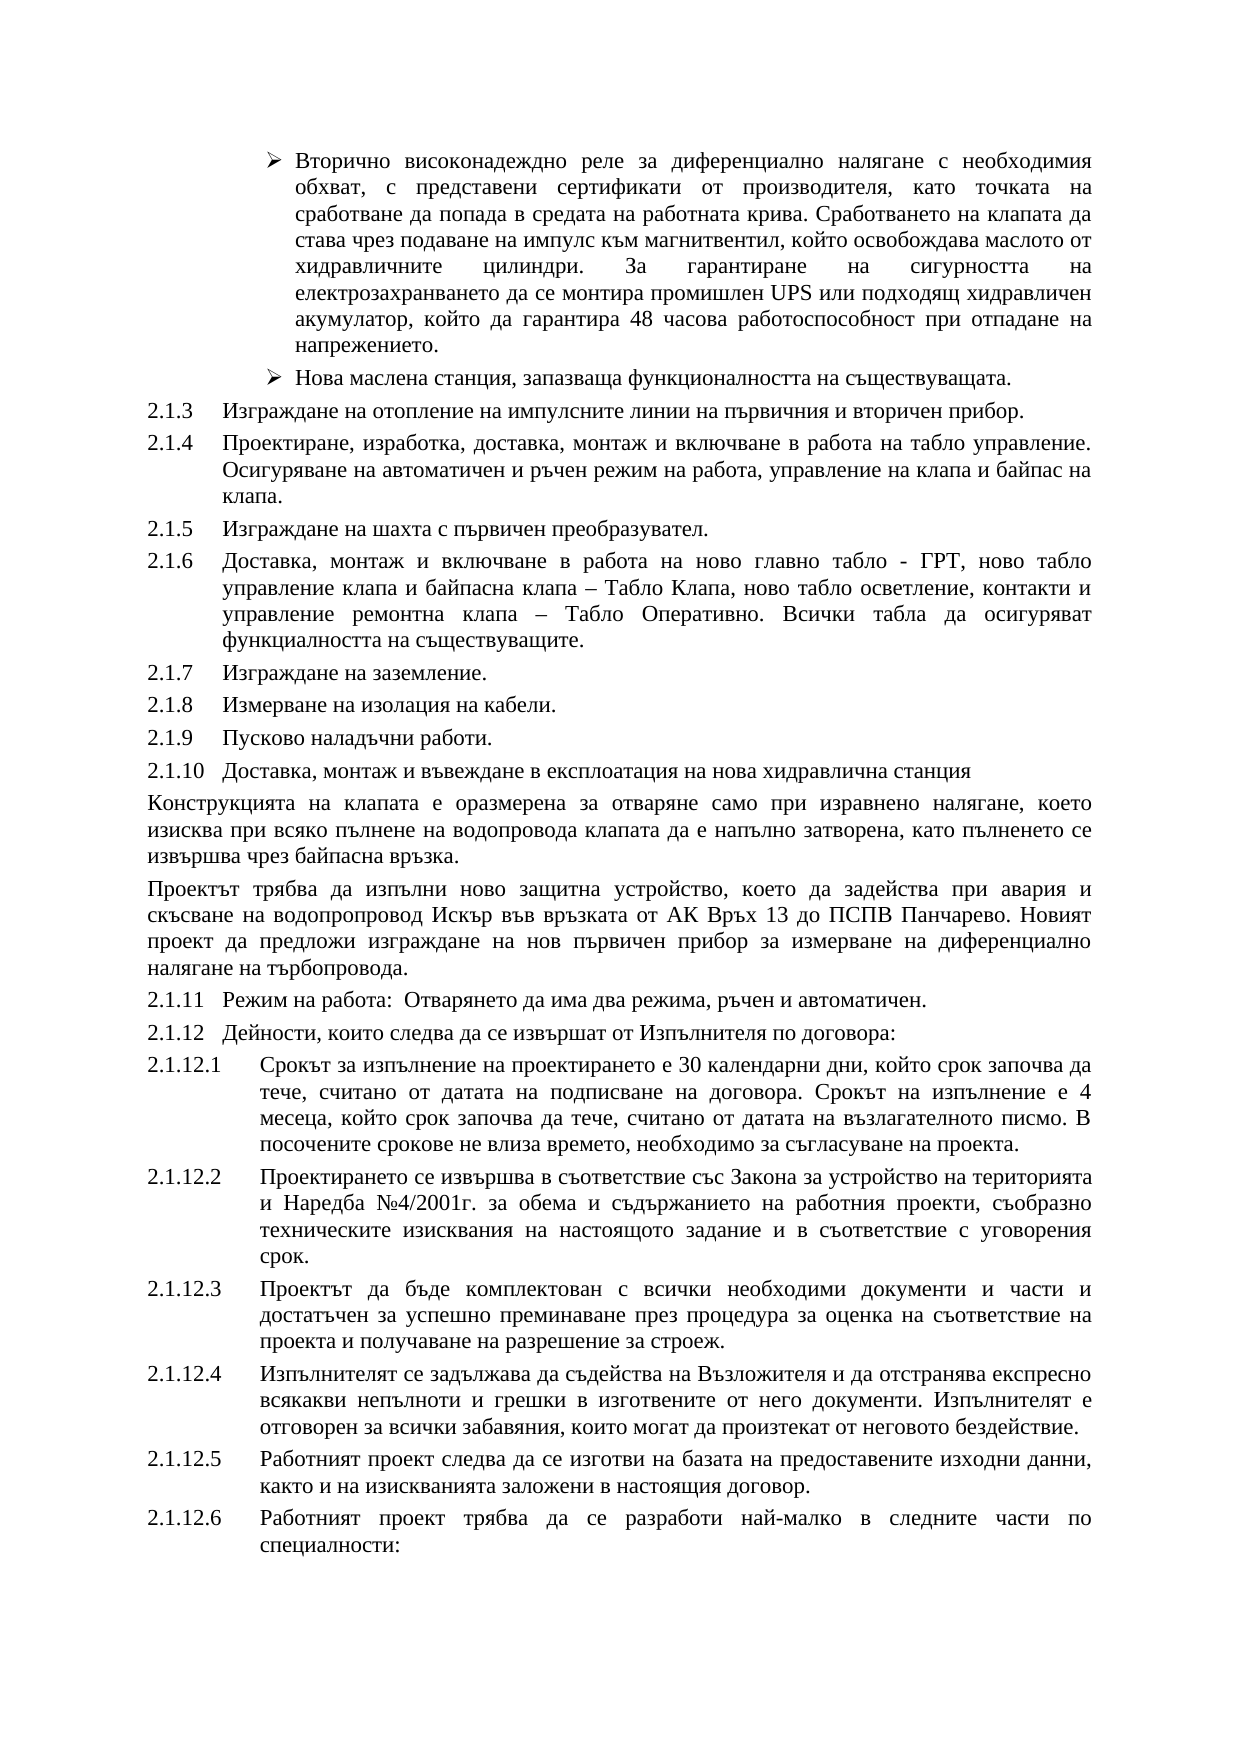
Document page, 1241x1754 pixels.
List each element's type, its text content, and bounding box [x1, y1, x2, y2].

list Нова маслена станция, запазваща функционалността на съществуващата. [265, 364, 1093, 390]
list Проектът да бъде комплектован с всички необходими документи и части и достатъчен за успешно преминаване през процедура за оценка на съответствие на проекта и получаване на разрешение за строеж. [147, 1275, 1093, 1354]
list Доставка, монтаж и включване в работа на ново главно табло - ГРТ, ново табло управление клапа и байпасна клапа – Табло Клапа, ново табло осветление, контакти и управление ремонтна клапа – Табло Оперативно. Всички табла да осигуряват функциалността на съществуващите. [147, 547, 1093, 653]
list Срокът за изпълнение на проектирането е 30 календарни дни, който срок започва да тече, считано от датата на подписване на договора. Срокът на изпълнение е 4 месеца, който срок започва да тече, считано от датата на възлагателното писмо. В посочените срокове не влиза времето, необходимо за съгласуване на проекта. [147, 1051, 1093, 1157]
list Дейности, които следва да се извършат от Изпълнителя по договора: [147, 1019, 1093, 1045]
list Проектиране, изработка, доставка, монтаж и включване в работа на табло управление. Осигуряване на автоматичен и ръчен режим на работа, управление на клапа и байпас на клапа. [147, 429, 1093, 508]
list Вторично високонадеждно реле за диференциално налягане с необходимия обхват, с представени сертификати от производителя, като точката на сработване да попада в средата на работната крива. Сработването на клапата да става чрез подаване на импулс към магнитвентил, който освобождава маслото от хидравличните цилиндри. За гарантиране на сигурността на електрозахранването да се монтира промишлен UPS или подходящ хидравличен акумулатор, който да гарантира 48 часова работоспособност при отпадане на напрежението. [265, 147, 1093, 358]
list Работният проект трябва да се разработи най-малко в следните части по специалности: [147, 1504, 1093, 1557]
list Изграждане на шахта с първичен преобразувател. [147, 514, 1093, 541]
list Изграждане на отопление на импулсните линии на първичния и вторичен прибор. [147, 397, 1093, 423]
text Конструкцията на клапата е оразмерена за отваряне само при изравнено налягане, което изисква при всяко пълнене на водопровода клапата да е напълно затворена, като пълненето се извършва чрез байпасна връзка. [147, 789, 1093, 868]
list Изграждане на заземление. [147, 659, 1093, 685]
list Доставка, монтаж и въвеждане в експлоатация на нова хидравлична станция [147, 757, 1093, 783]
list Работният проект следва да се изготви на базата на предоставените изходни данни, както и на изискванията заложени в настоящия договор. [147, 1445, 1093, 1498]
list Проектирането се извършва в съответствие със Закона за устройство на територията и Наредба №4/2001г. за обема и съдържанието на работния проекти, съобразно техническите изисквания на настоящото задание и в съответствие с уговорения срок. [147, 1163, 1093, 1268]
list Изпълнителят се задължава да съдейства на Възложителя и да отстранява експресно всякакви непълноти и грешки в изготвените от него документи. Изпълнителят е отговорен за всички забавяния, които могат да произтекат от неговото бездействие. [147, 1360, 1093, 1439]
text Проектът трябва да изпълни ново защитна устройство, което да задейства при авария и скъсване на водопропровод Искър във връзката от АК Връх 13 до ПСПВ Панчарево. Новият проект да предложи изграждане на нов първичен прибор за измерване на диференциално налягане на търбопровода. [147, 874, 1093, 980]
list Режим на работа: Отварянето да има два режима, ръчен и автоматичен. [147, 986, 1093, 1013]
list Измерване на изолация на кабели. [147, 691, 1093, 718]
list Пусково наладъчни работи. [147, 724, 1093, 750]
